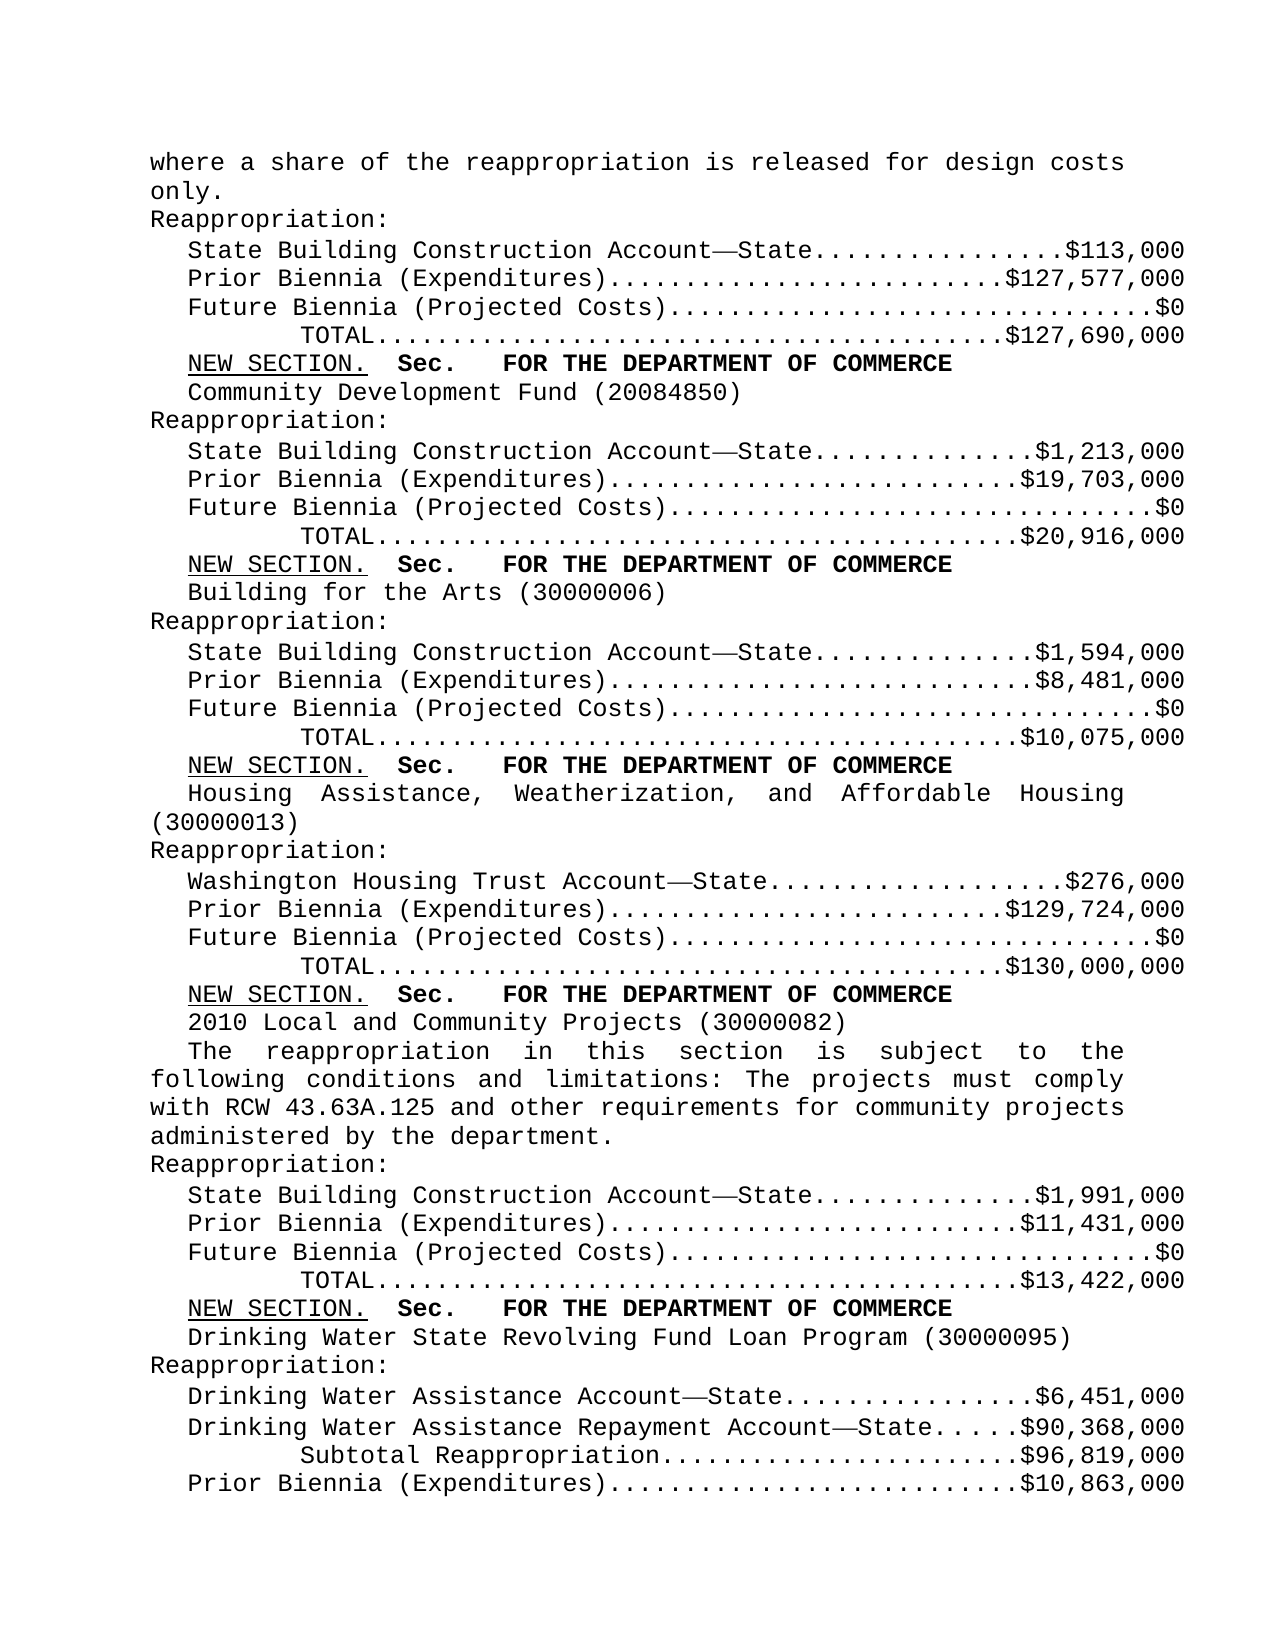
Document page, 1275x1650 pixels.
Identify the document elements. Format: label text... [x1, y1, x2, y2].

text Prior Biennia (Expenditures) $19,703,000 [150, 467, 1125, 495]
text Prior Biennia (Expenditures) $129,724,000 [150, 897, 1125, 925]
text Reappropriation: [150, 837, 1125, 866]
text Drinking Water Assistance Account—State $6,451,000 [150, 1381, 1125, 1412]
text Building for the Arts (30000006) [150, 580, 1125, 608]
text Community Development Fund (20084850) [150, 379, 1125, 407]
text TOTAL $13,422,000 [150, 1267, 1125, 1296]
text The reappropriation in this section is subject to the following conditions and limitations: The projects must comply with RCW 43.63A.125 and other requirements for community projects administered by the department. [150, 1038, 1125, 1152]
text Prior Biennia (Expenditures) $11,431,000 [150, 1211, 1125, 1239]
text Prior Biennia (Expenditures) $10,863,000 [150, 1471, 1125, 1499]
text Reappropriation: [150, 407, 1125, 436]
text Drinking Water State Revolving Fund Loan Program (30000095) [150, 1324, 1125, 1352]
text Future Biennia (Projected Costs) $0 [150, 925, 1125, 953]
text Future Biennia (Projected Costs) $0 [150, 696, 1125, 724]
text Prior Biennia (Expenditures) $8,481,000 [150, 667, 1125, 696]
text State Building Construction Account—State $1,594,000 [150, 637, 1125, 667]
text Prior Biennia (Expenditures) $127,577,000 [150, 266, 1125, 294]
text Future Biennia (Projected Costs) $0 [150, 294, 1125, 322]
text State Building Construction Account—State $1,213,000 [150, 436, 1125, 467]
text TOTAL $127,690,000 [150, 322, 1125, 351]
text Reappropriation: [150, 608, 1125, 637]
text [150, 150, 1125, 207]
text Washington Housing Trust Account—State $276,000 [150, 866, 1125, 897]
text NEW SECTION. Sec. FOR THE DEPARTMENT OF COMMERCE [150, 752, 1125, 781]
text TOTAL $20,916,000 [150, 523, 1125, 552]
text NEW SECTION. Sec. FOR THE DEPARTMENT OF COMMERCE [150, 982, 1125, 1010]
text State Building Construction Account—State $1,991,000 [150, 1180, 1125, 1211]
text Future Biennia (Projected Costs) $0 [150, 1239, 1125, 1267]
text Reappropriation: [150, 1152, 1125, 1180]
text NEW SECTION. Sec. FOR THE DEPARTMENT OF COMMERCE [150, 351, 1125, 379]
text TOTAL $130,000,000 [150, 953, 1125, 982]
text Reappropriation: [150, 207, 1125, 235]
text Drinking Water Assistance Repayment Account—State $90,368,000 [150, 1412, 1125, 1442]
text NEW SECTION. Sec. FOR THE DEPARTMENT OF COMMERCE [150, 1296, 1125, 1324]
text TOTAL $10,075,000 [150, 724, 1125, 752]
text Reappropriation: [150, 1352, 1125, 1381]
text State Building Construction Account—State $113,000 [150, 235, 1125, 266]
text NEW SECTION. Sec. FOR THE DEPARTMENT OF COMMERCE [150, 552, 1125, 580]
text Future Biennia (Projected Costs) $0 [150, 495, 1125, 523]
text Subtotal Reappropriation $96,819,000 [150, 1442, 1125, 1471]
text Housing Assistance, Weatherization, and Affordable Housing (30000013) [150, 781, 1125, 837]
text 2010 Local and Community Projects (30000082) [150, 1010, 1125, 1038]
